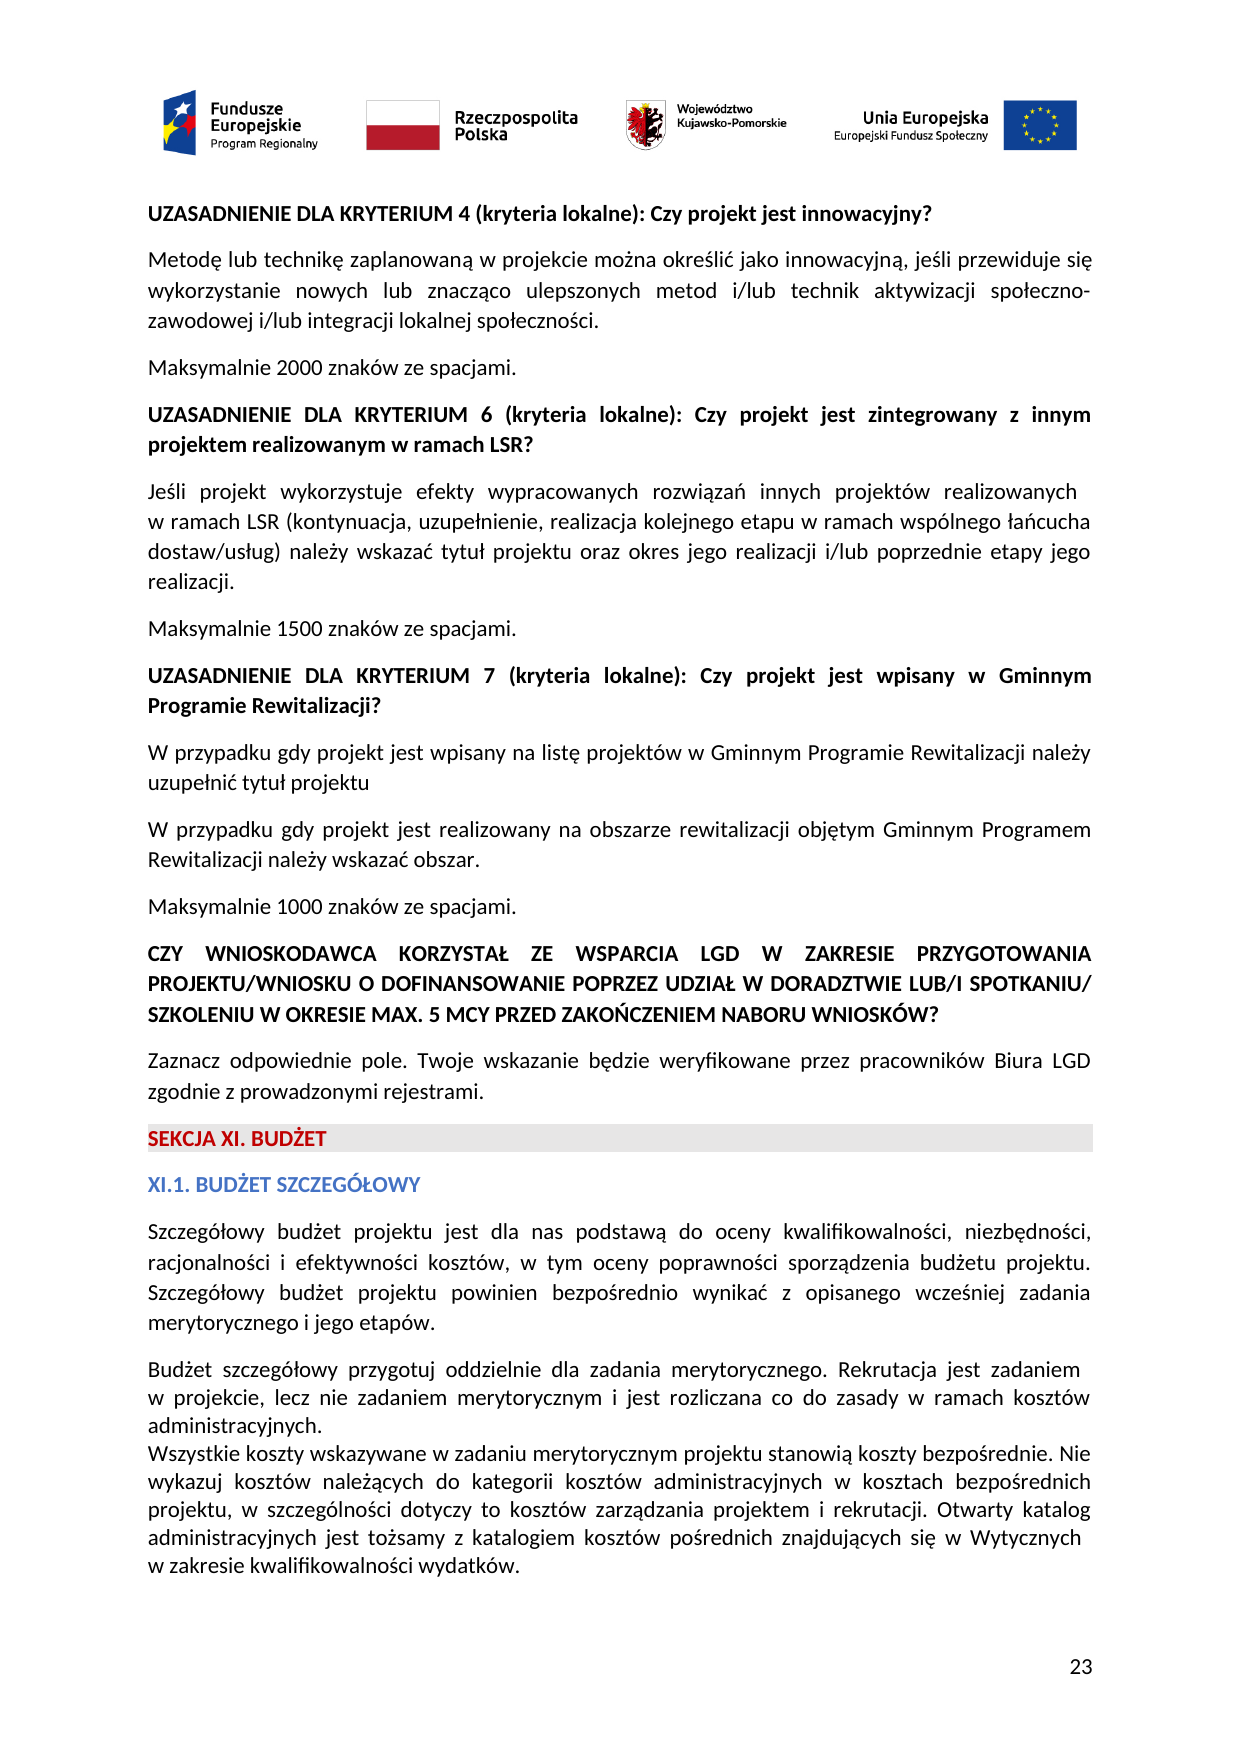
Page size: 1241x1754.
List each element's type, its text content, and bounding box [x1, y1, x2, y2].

text Maksymalnie 1000 znaków ze spacjami. [148, 892, 1093, 920]
text Wszystkie koszty wskazywane w zadaniu merytorycznym projektu stanowią koszty bezpośrednie. Nie wykazuj kosztów należących do kategorii kosztów administracyjnych w kosztach bezpośrednich projektu, w szczególności dotyczy to kosztów zarządzania projektem i rekrutacji. Otwarty katalog administracyjnych jest tożsamy z katalogiem kosztów pośrednich znajdujących się w Wytycznych w zakresie kwalifikowalności wydatków. [148, 1439, 1093, 1579]
text Budżet szczegółowy przygotuj oddzielnie dla zadania merytorycznego. Rekrutacja jest zadaniem w projekcie, lecz nie zadaniem merytorycznym i jest rozliczana co do zasady w ramach kosztów administracyjnych. [148, 1355, 1093, 1439]
text CZY WNIOSKODAWCA KORZYSTAŁ ZE WSPARCIA LGD W ZAKRESIE PRZYGOTOWANIA PROJEKTU/WNIOSKU O DOFINANSOWANIE POPRZEZ UDZIAŁ W DORADZTWIE LUB/I SPOTKANIU/ SZKOLENIU W OKRESIE MAX. 5 MCY PRZED ZAKOŃCZENIEM NABORU WNIOSKÓW? [148, 939, 1093, 1028]
text UZASADNIENIE DLA KRYTERIUM 4 (kryteria lokalne): Czy projekt jest innowacyjny? [148, 199, 1093, 227]
text UZASADNIENIE DLA KRYTERIUM 7 (kryteria lokalne): Czy projekt jest wpisany w Gminnym Programie Rewitalizacji? [148, 661, 1093, 719]
text W przypadku gdy projekt jest realizowany na obszarze rewitalizacji objętym Gminnym Programem Rewitalizacji należy wskazać obszar. [148, 815, 1093, 873]
text Jeśli projekt wykorzystuje efekty wypracowanych rozwiązań innych projektów realizowanych w ramach LSR (kontynuacja, uzupełnienie, realizacja kolejnego etapu w ramach wspólnego łańcucha dostaw/usług) należy wskazać tytuł projektu oraz okres jego realizacji i/lub poprzednie etapy jego realizacji. [148, 477, 1093, 595]
text Maksymalnie 1500 znaków ze spacjami. [148, 614, 1093, 642]
text W przypadku gdy projekt jest wpisany na listę projektów w Gminnym Programie Rewitalizacji należy uzupełnić tytuł projektu [148, 738, 1093, 796]
text SEKCJA XI. BUDŻET [148, 1124, 1093, 1152]
text UZASADNIENIE DLA KRYTERIUM 6 (kryteria lokalne): Czy projekt jest zintegrowany z innym projektem realizowanym w ramach LSR? [148, 400, 1093, 458]
text Metodę lub technikę zaplanowaną w projekcie można określić jako innowacyjną, jeśli przewiduje się wykorzystanie nowych lub znacząco ulepszonych metod i/lub technik aktywizacji społeczno-zawodowej i/lub integracji lokalnej społeczności. [148, 246, 1093, 334]
text Zaznacz odpowiednie pole. Twoje wskazanie będzie weryfikowane przez pracowników Biura LGD zgodnie z prowadzonymi rejestrami. [148, 1047, 1093, 1105]
text XI.1. BUDŻET SZCZEGÓŁOWY [148, 1171, 1093, 1198]
text Maksymalnie 2000 znaków ze spacjami. [148, 353, 1093, 381]
picture [147, 73, 1093, 171]
text Szczegółowy budżet projektu jest dla nas podstawą do oceny kwalifikowalności, niezbędności, racjonalności i efektywności kosztów, w tym oceny poprawności sporządzenia budżetu projektu. Szczegółowy budżet projektu powinien bezpośrednio wynikać z opisanego wcześniej zadania merytorycznego i jego etapów. [148, 1217, 1093, 1336]
